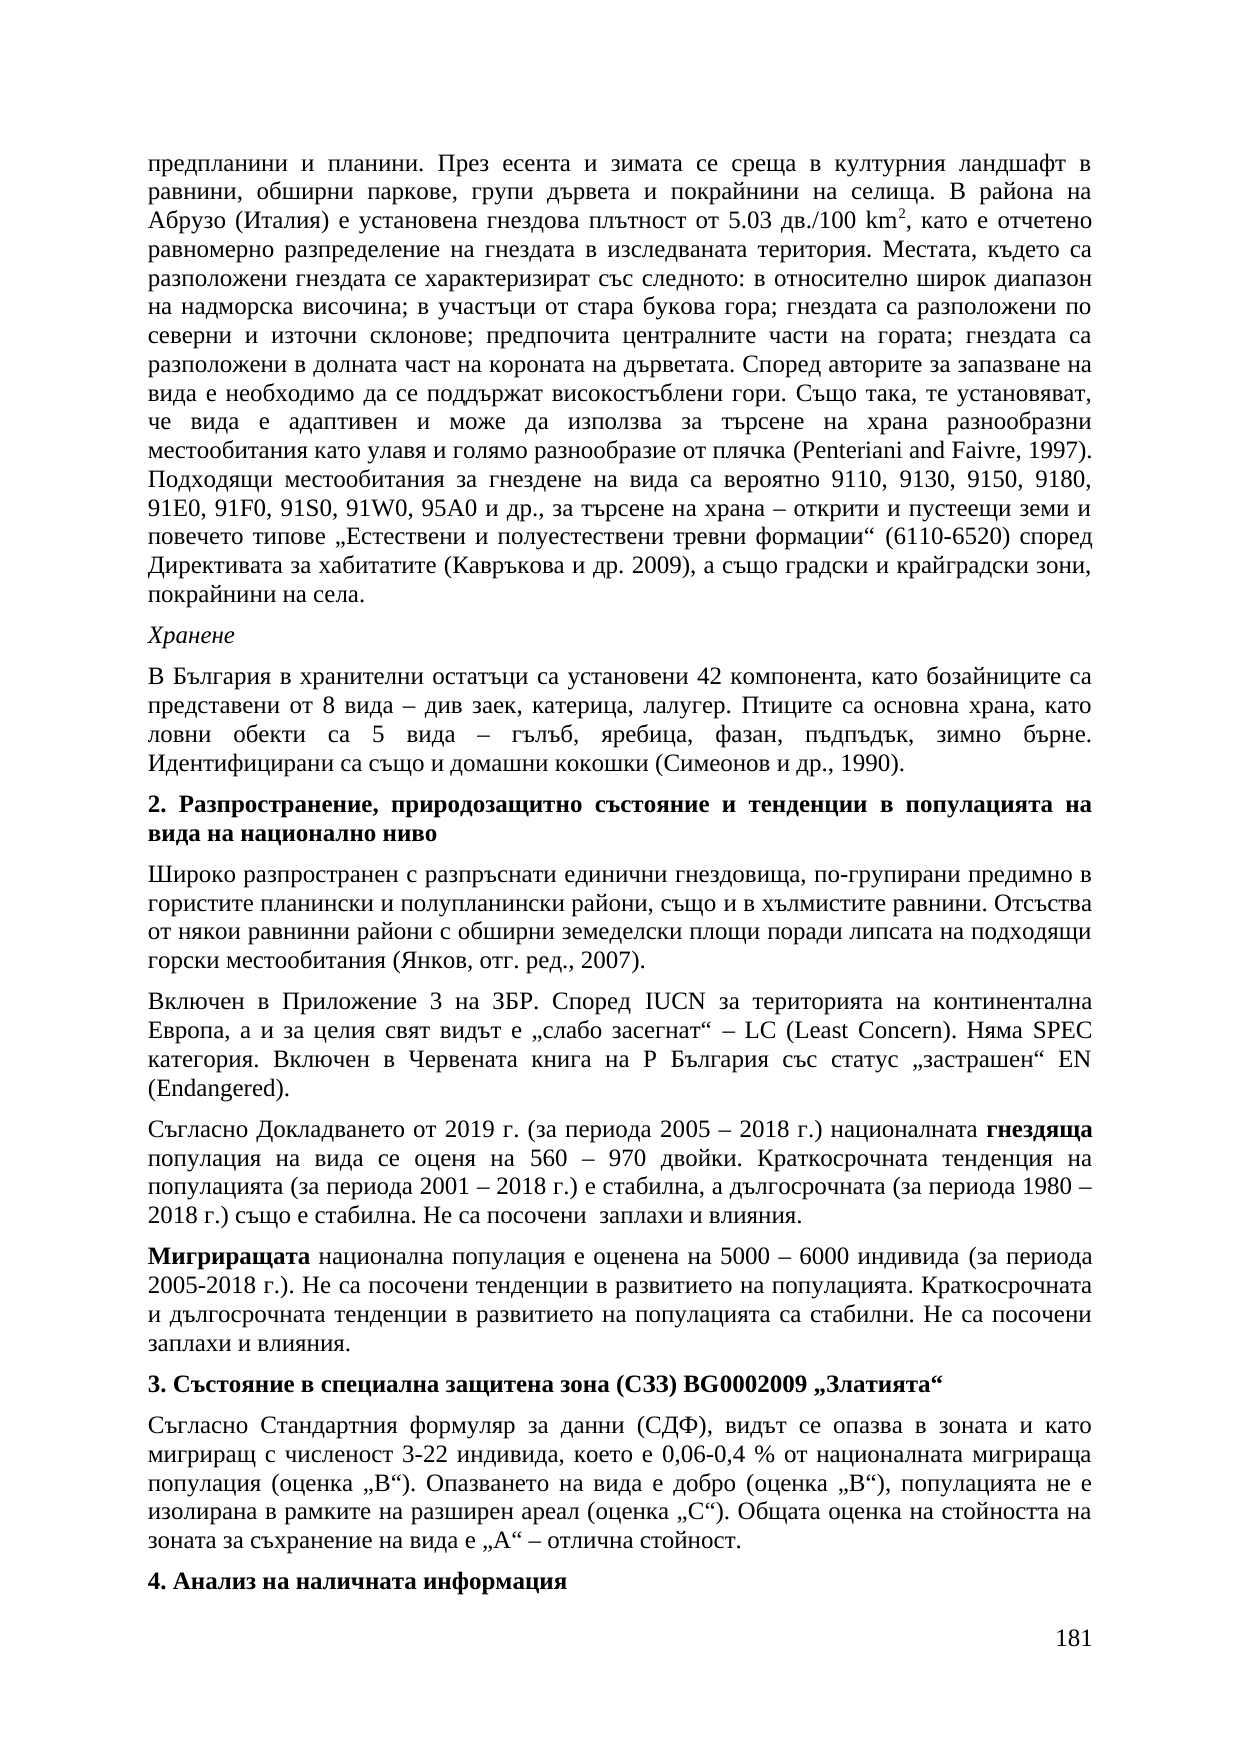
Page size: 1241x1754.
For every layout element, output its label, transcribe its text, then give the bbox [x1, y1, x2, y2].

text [148, 148, 1093, 608]
text В България в хранителни остатъци са установени 42 компонента, като бозайниците са представени от 8 вида – див заек, катерица, лалугер. Птиците са основна храна, като ловни обекти са 5 вида – гълъб, яребица, фазан, пъдпъдък, зимно бърне. Идентифицирани са също и домашни кокошки (Симеонов и др., 1990). [148, 661, 1093, 776]
text Хранене [148, 620, 1093, 649]
text 4. Анализ на наличната информация [148, 1566, 1093, 1595]
text Мигриращата национална популация е оценена на 5000 – 6000 индивида (за периода 2005-2018 г.). Не са посочени тенденции в развитието на популацията. Краткосрочната и дългосрочната тенденции в развитието на популацията са стабилни. Не са посочени заплахи и влияния. [148, 1241, 1093, 1356]
text Широко разпространен с разпръснати единични гнездовища, по-групирани предимно в гористите планински и полупланински райони, също и в хълмистите равнини. Отсъства от някои равнинни райони с обширни земеделски площи поради липсата на подходящи горски местообитания (Янков, отг. ред., 2007). [148, 859, 1093, 974]
text 2. Разпространение, природозащитно състояние и тенденции в популацията на вида на национално ниво [148, 789, 1093, 846]
text Съгласно Докладването от 2019 г. (за периода 2005 – 2018 г.) националната гнездяща популация на вида се оценя на 560 – 970 двойки. Краткосрочната тенденция на популацията (за периода 2001 – 2018 г.) е стабилна, а дългосрочната (за периода 1980 – 2018 г.) също е стабилна. Не са посочени заплахи и влияния. [148, 1114, 1093, 1229]
text Съгласно Стандартния формуляр за данни (СДФ), видът се опазва в зоната и като мигриращ с численост 3-22 индивида, което е 0,06-0,4 % от националната мигрираща популация (оценка „В“). Опазването на вида е добро (оценка „В“), популацията не е изолирана в рамките на разширен ареал (оценка „С“). Общата оценка на стойността на зоната за съхранение на вида е „A“ – отлична стойност. [148, 1410, 1093, 1554]
text Включен в Приложение 3 на ЗБР. Според IUCN за територията на континентална Европа, а и за целия свят видът е „слабо засегнат“ – LC (Least Concern). Няма SPEC категория. Включен в Червената книга на Р България със статус „застрашен“ ЕN (Endangered). [148, 986, 1093, 1101]
text 3. Състояние в специална защитена зона (СЗЗ) BG0002009 „Златията“ [148, 1369, 1093, 1398]
